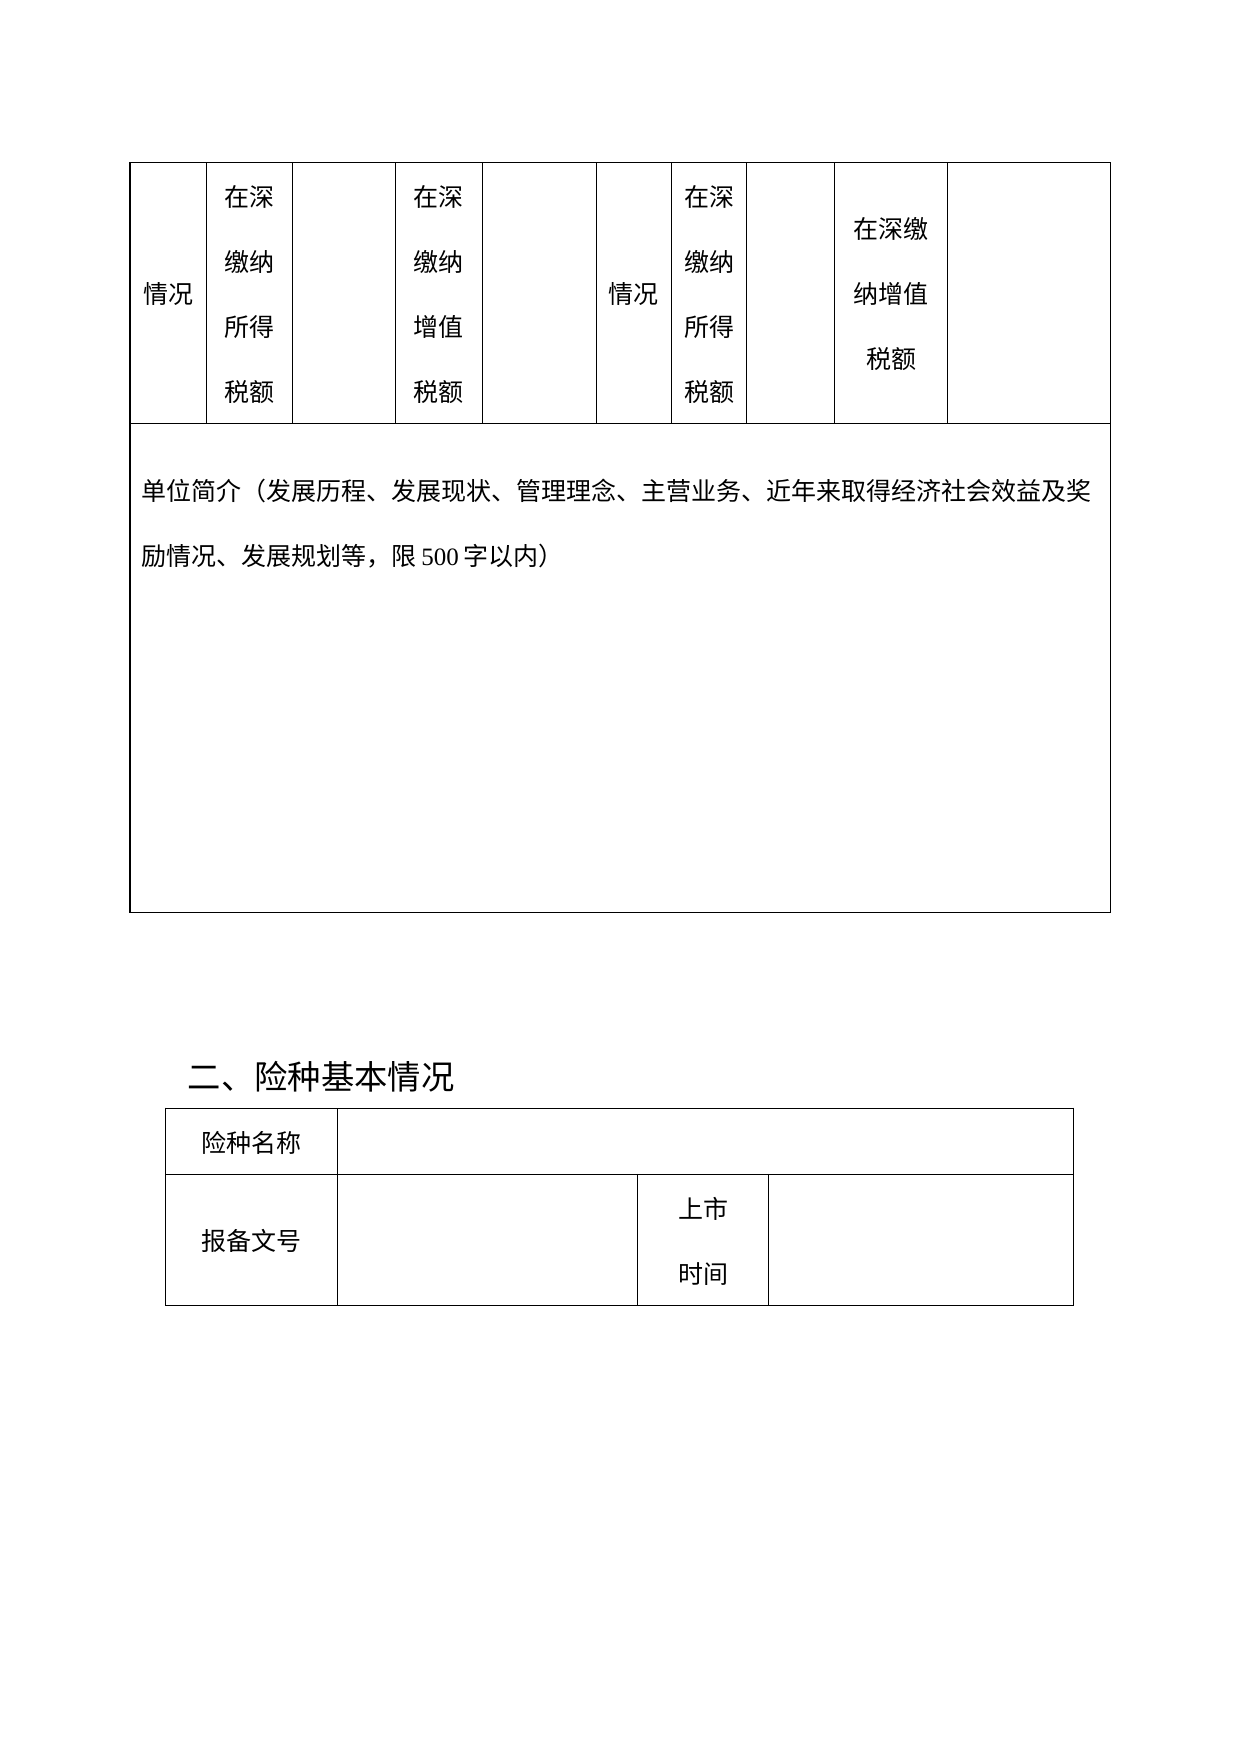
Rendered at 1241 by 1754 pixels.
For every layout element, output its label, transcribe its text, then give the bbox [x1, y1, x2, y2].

table_cell [293, 163, 395, 423]
table_cell 上市 时间 [638, 1175, 768, 1305]
table_cell [338, 1175, 637, 1305]
table_cell [747, 163, 834, 423]
table_cell 上上年度经营情况 [597, 163, 671, 423]
text 二、险种基本情况 [187, 1043, 1053, 1108]
table_cell 单位简介（发展历程、发展现状、管理理念、主营业务、近年来取得经济社会效益及奖励情况、发展规划等，限500字以内） [131, 424, 1110, 912]
table_cell [948, 163, 1110, 423]
table_cell 上一年度经营情况 [131, 163, 206, 423]
table_cell 在深缴纳增值税额 [835, 163, 947, 423]
table_cell [483, 163, 596, 423]
table_header [338, 1109, 1073, 1174]
table_cell 在深缴纳所得税额 [207, 163, 292, 423]
table_header 险种名称 [166, 1109, 337, 1174]
table_cell [769, 1175, 1073, 1305]
table_cell 在深缴纳所得税额 [672, 163, 746, 423]
table_cell 报备文号 [166, 1175, 337, 1305]
table_cell 在深缴纳增值税额 [396, 163, 482, 423]
